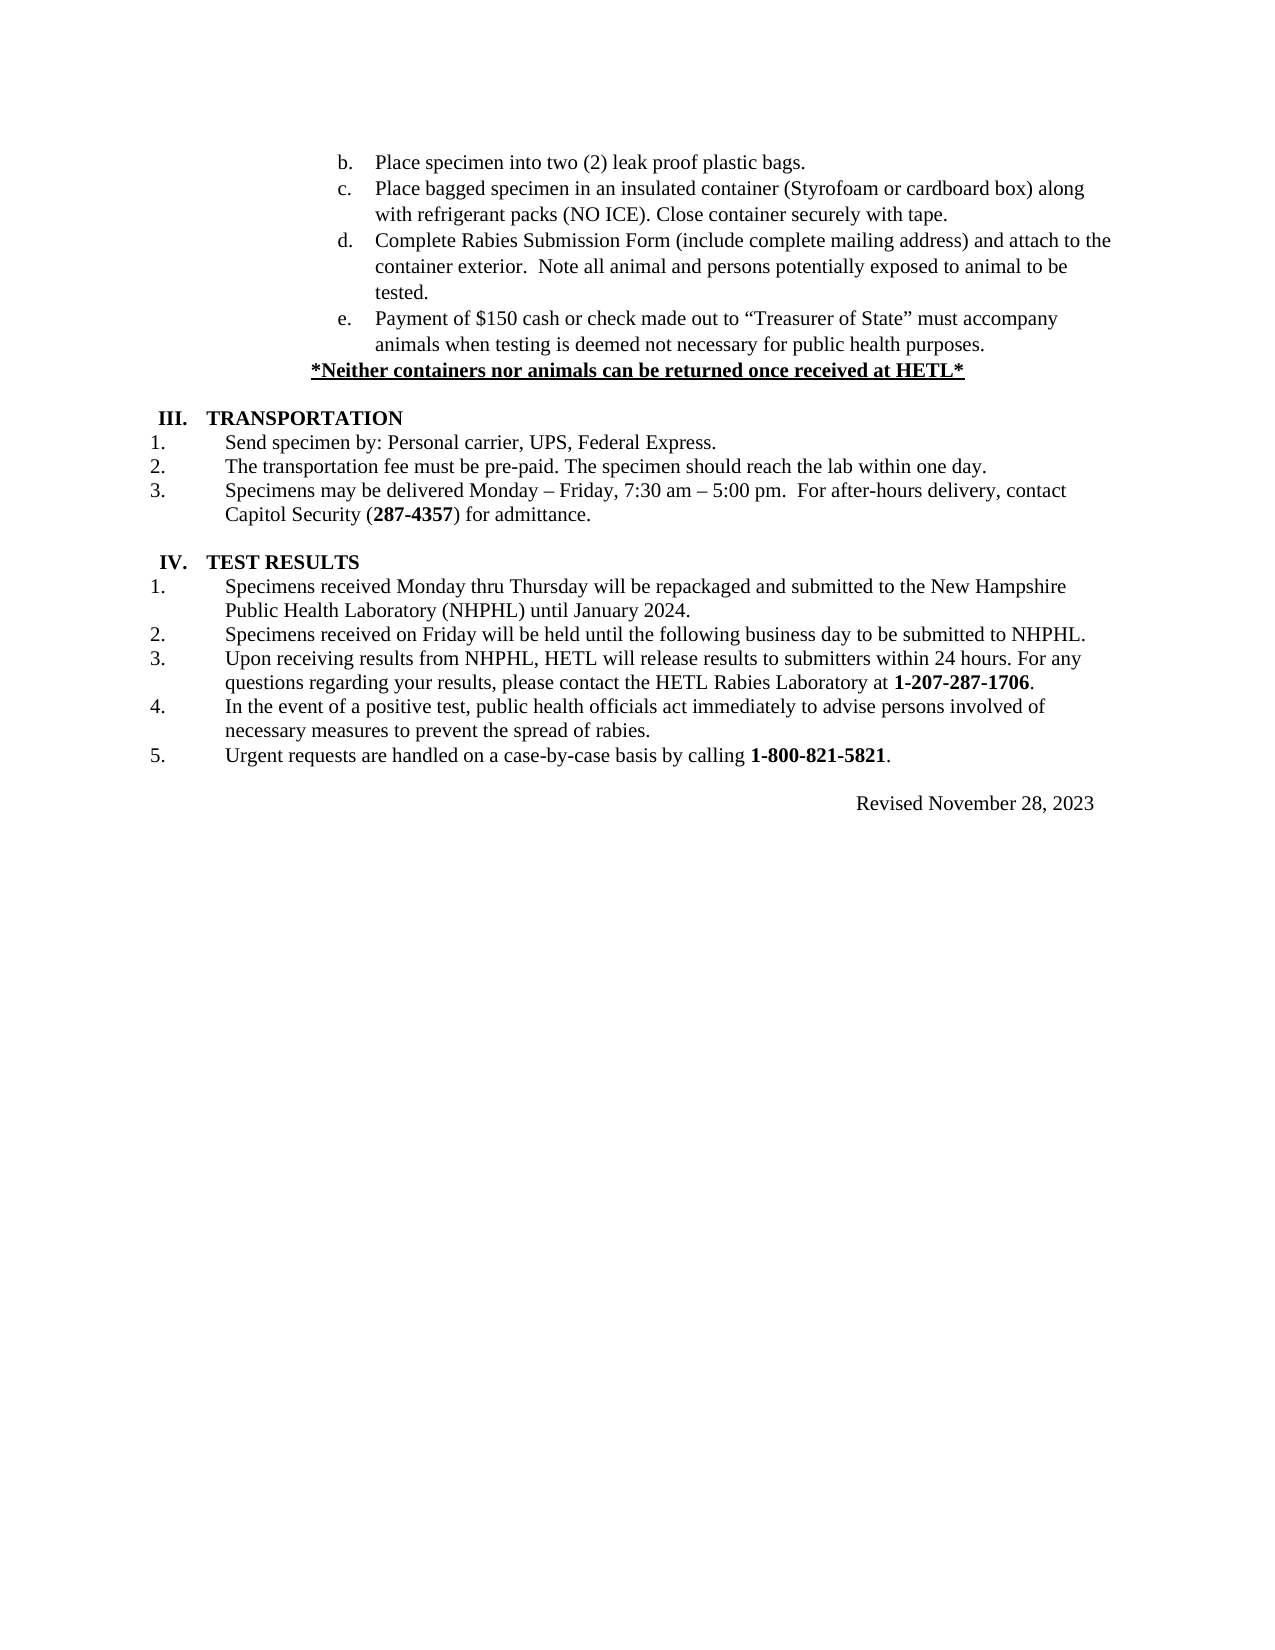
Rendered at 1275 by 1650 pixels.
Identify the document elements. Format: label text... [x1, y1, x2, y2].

list Upon receiving results from NHPHL, HETL will release results to submitters within 24 hours. For any questions regarding your results, please contact the HETL Rabies Laboratory at 1-207-287-1706. [150, 646, 1125, 694]
list Place specimen into two (2) leak proof plastic bags. [337, 150, 1125, 174]
list TEST RESULTS [187, 550, 1125, 574]
list Specimens received on Friday will be held until the following business day to be submitted to NHPHL. [150, 622, 1125, 646]
list Send specimen by: Personal carrier, UPS, Federal Express. [150, 430, 1125, 454]
text Revised November 28, 2023 [150, 791, 1125, 815]
list In the event of a positive test, public health officials act immediately to advise persons involved of necessary measures to prevent the spread of rabies. [150, 694, 1125, 742]
list Specimens received Monday thru Thursday will be repackaged and submitted to the New Hampshire Public Health Laboratory (NHPHL) until January 2024. [150, 574, 1125, 622]
list Place bagged specimen in an insulated container (Styrofoam or cardboard box) along with refrigerant packs (NO ICE). Close container securely with tape. [337, 176, 1125, 226]
list Specimens may be delivered Monday – Friday, 7:30 am – 5:00 pm. For after-hours delivery, contact Capitol Security (287-4357) for admittance. [150, 478, 1125, 526]
list Urgent requests are handled on a case-by-case basis by calling 1-800-821-5821. [150, 742, 1125, 767]
list The transportation fee must be pre-paid. The specimen should reach the lab within one day. [150, 454, 1125, 478]
text *Neither containers nor animals can be returned once received at HETL* [150, 357, 1125, 382]
list TRANSPORTATION [187, 406, 1125, 430]
